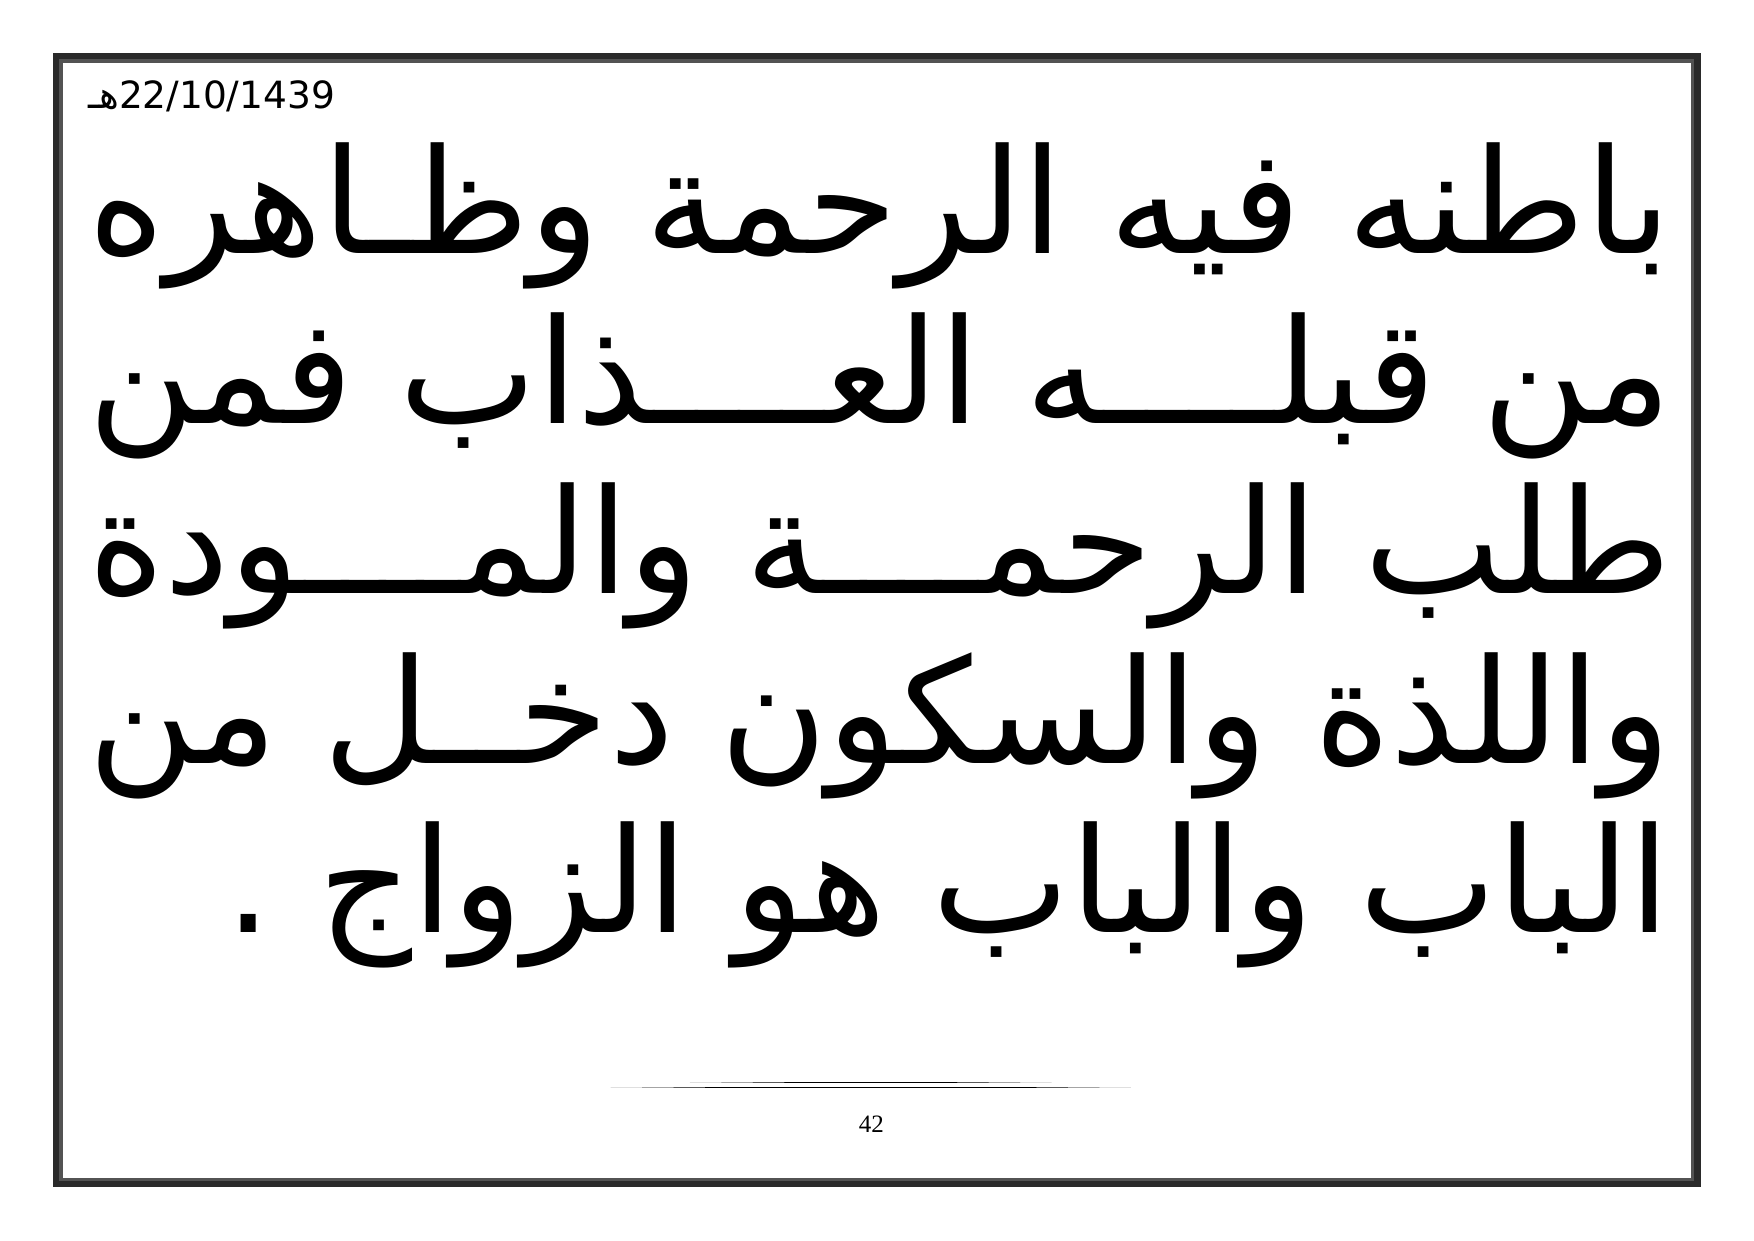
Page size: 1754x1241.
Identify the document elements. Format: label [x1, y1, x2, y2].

text [89, 118, 1672, 967]
